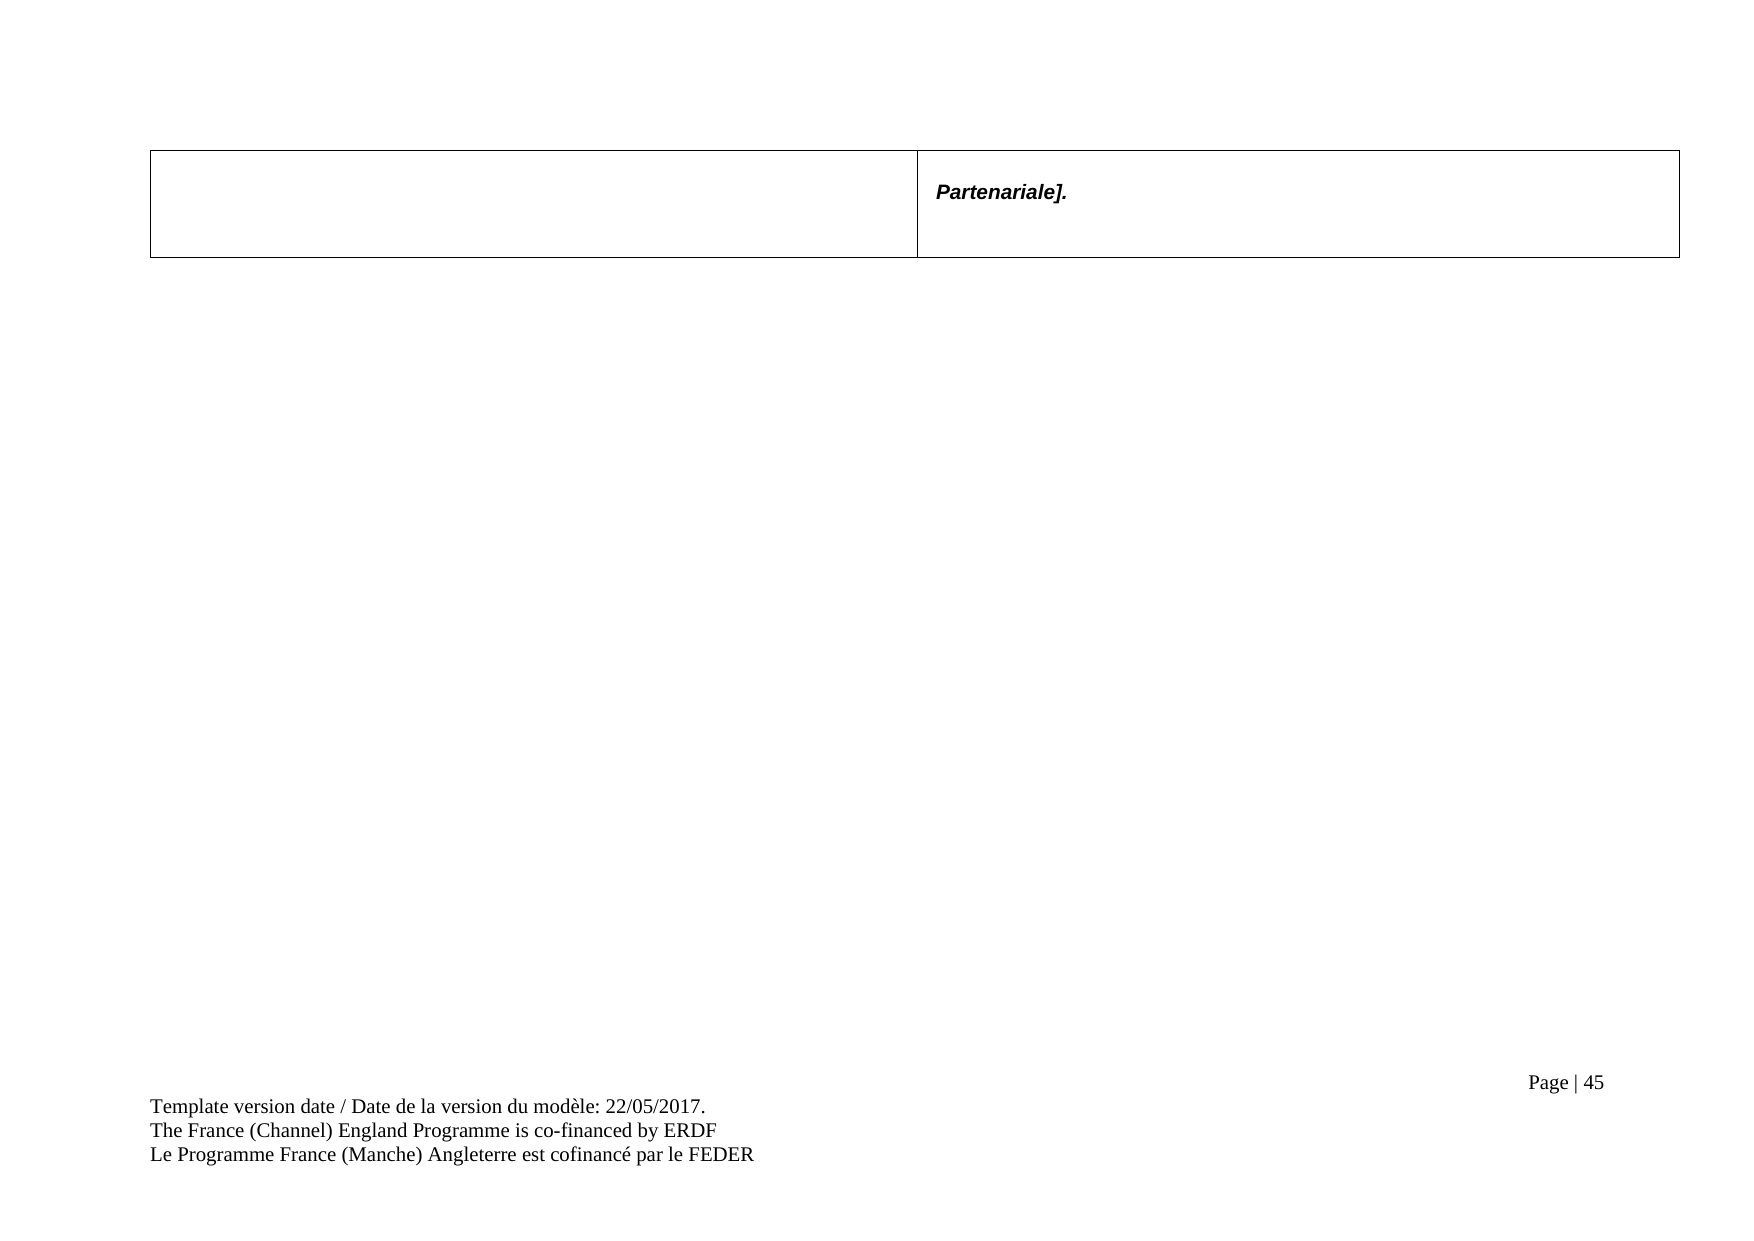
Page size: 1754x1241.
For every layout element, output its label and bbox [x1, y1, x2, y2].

table_cell [151, 151, 917, 257]
table_cell [918, 151, 1679, 257]
